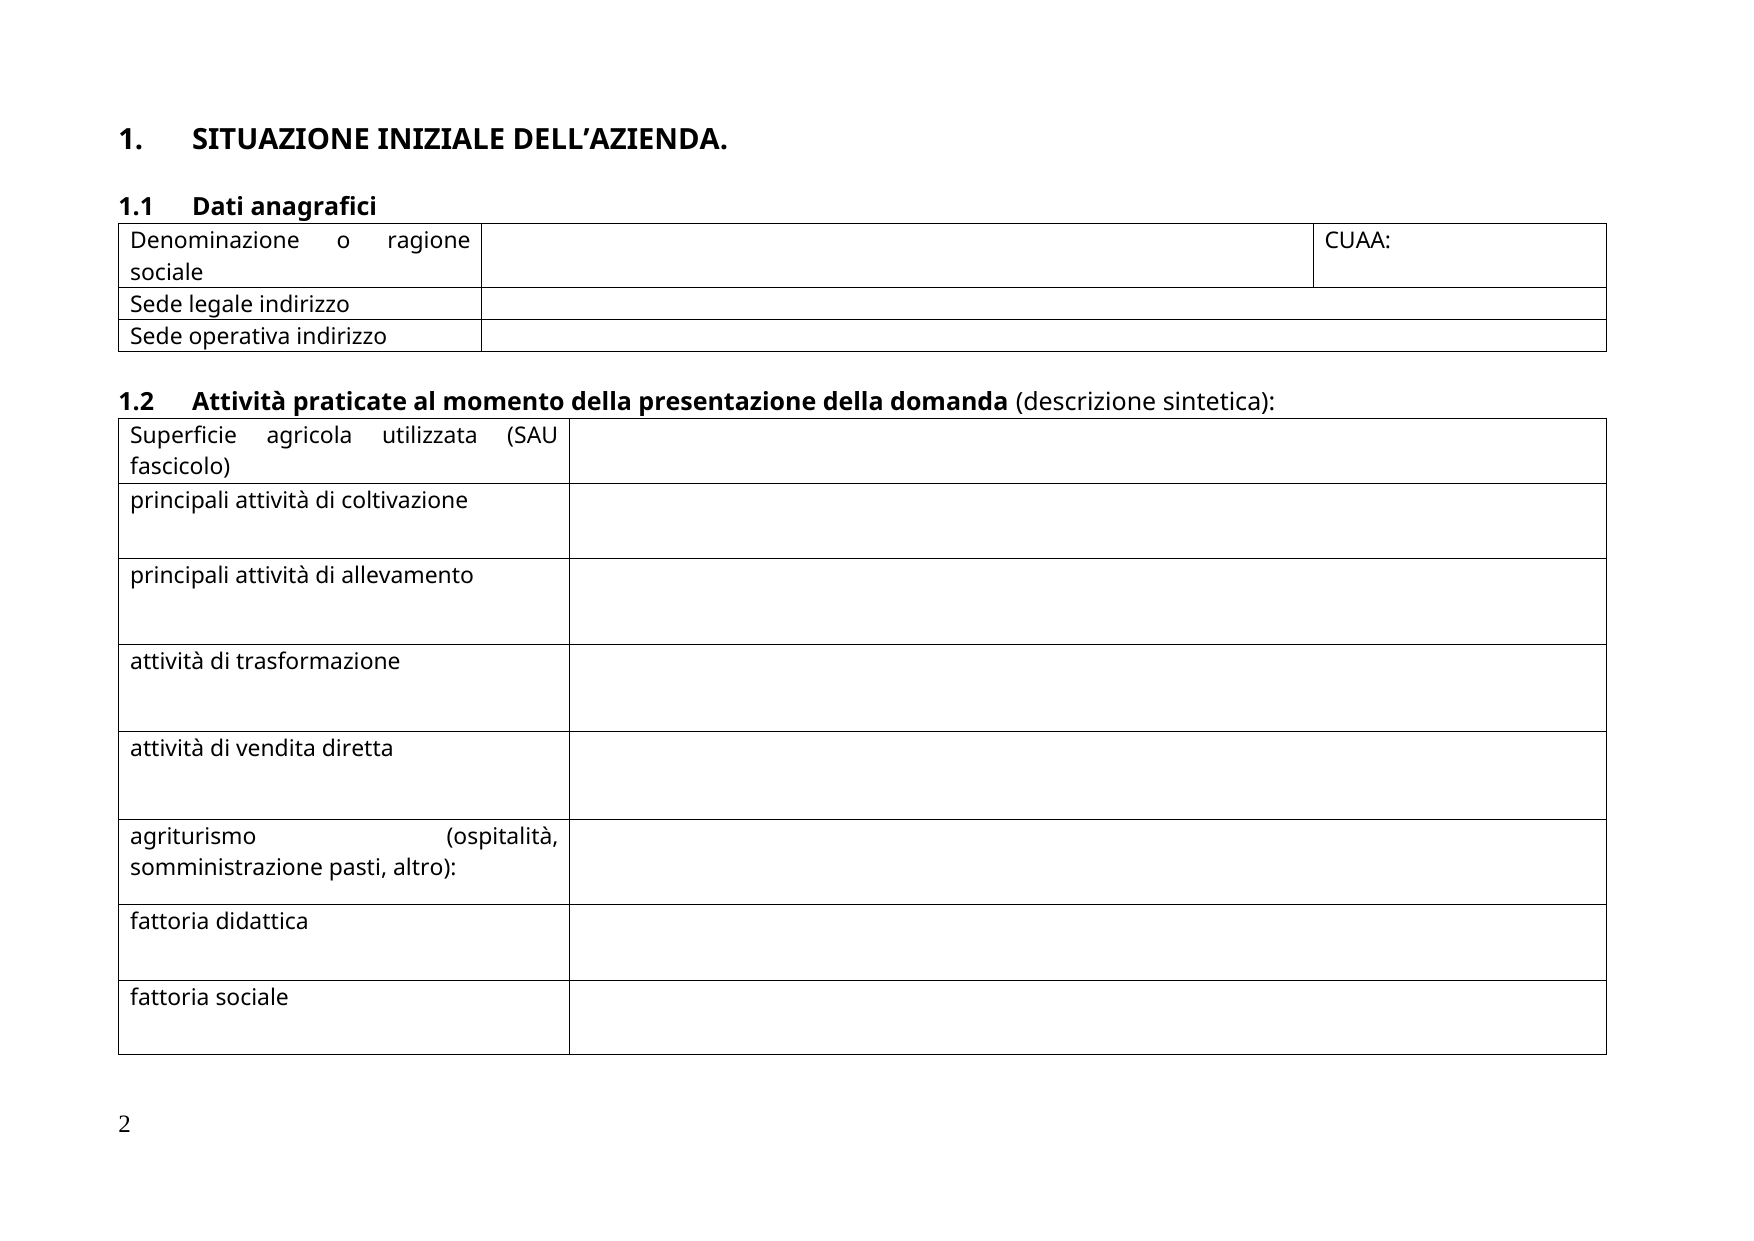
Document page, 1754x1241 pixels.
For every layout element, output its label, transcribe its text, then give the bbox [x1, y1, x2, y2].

table_cell [570, 905, 1606, 980]
table_cell fattoria didattica [119, 905, 569, 980]
table_cell [570, 484, 1606, 558]
table_cell agriturismo (ospitalità, somministrazione pasti, altro): [119, 820, 569, 904]
table_cell attività di vendita diretta [119, 732, 569, 818]
table_cell principali attività di allevamento [119, 559, 569, 643]
table_header [482, 224, 1313, 287]
table_cell [570, 732, 1606, 818]
table_header [570, 419, 1606, 483]
table_cell [570, 981, 1606, 1054]
table_cell [570, 645, 1606, 731]
table_cell principali attività di coltivazione [119, 484, 569, 558]
table_cell attività di trasformazione [119, 645, 569, 731]
table_header Superficie agricola utilizzata (SAU fascicolo) [119, 419, 569, 483]
table_cell [570, 559, 1606, 643]
table_cell Sede legale indirizzo [119, 288, 481, 319]
table_cell fattoria sociale [119, 981, 569, 1054]
table_header Denominazione o ragione sociale [119, 224, 481, 287]
table_cell [482, 320, 1606, 351]
table_header CUAA: [1314, 224, 1606, 287]
text 1.2 Attività praticate al momento della presentazione della domanda (descrizione sintetica): [118, 383, 1606, 418]
list SITUAZIONE INIZIALE DELL’AZIENDA. [118, 118, 1606, 158]
table_cell Sede operativa indirizzo [119, 320, 481, 351]
table_cell [570, 820, 1606, 904]
table_cell [482, 288, 1606, 319]
text 1.1 Dati anagrafici [118, 189, 1606, 223]
